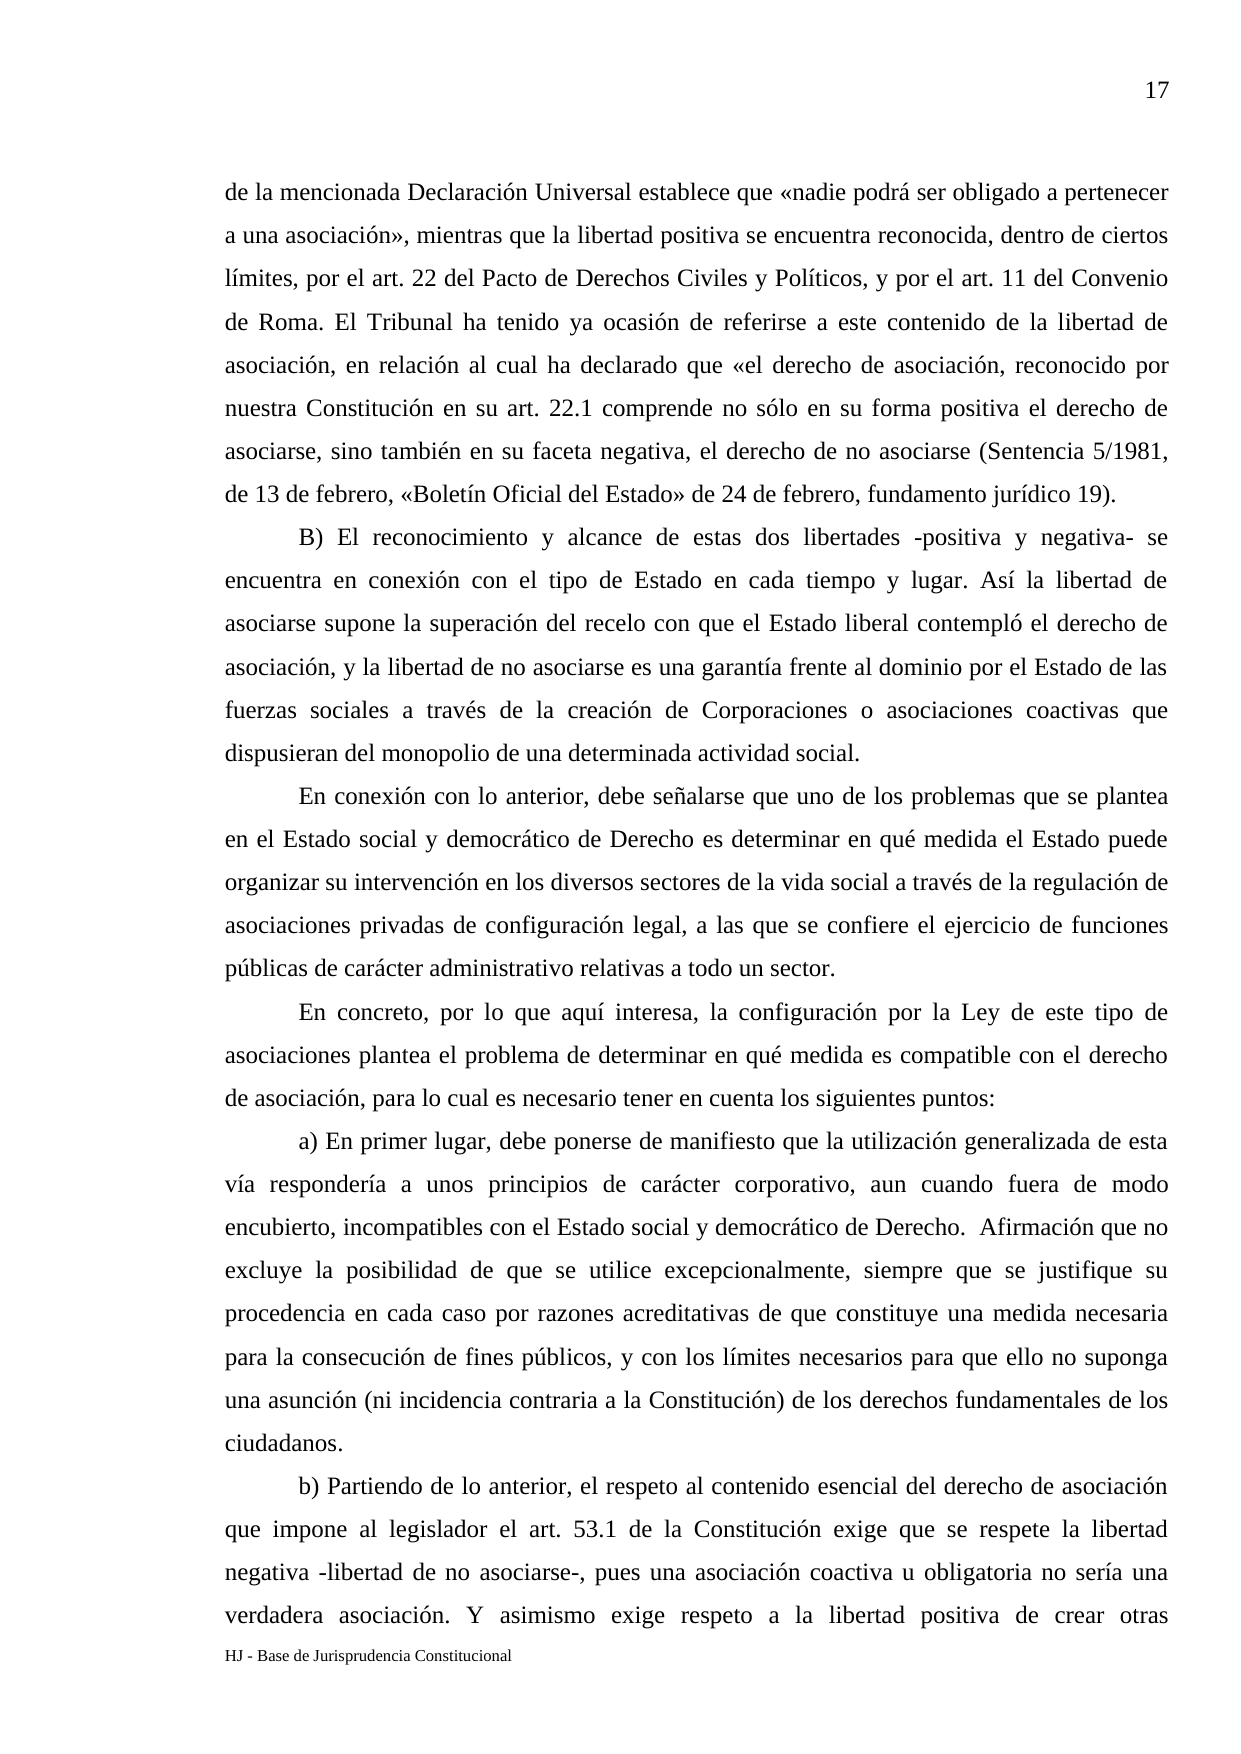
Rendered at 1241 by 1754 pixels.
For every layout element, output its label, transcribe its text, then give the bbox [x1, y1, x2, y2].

text En conexión con lo anterior, debe señalarse que uno de los problemas que se plantea en el Estado social y democrático de Derecho es determinar en qué medida el Estado puede organizar su intervención en los diversos sectores de la vida social a través de la regulación de asociaciones privadas de configuración legal, a las que se confiere el ejercicio de funciones públicas de carácter administrativo relativas a todo un sector. [224, 781, 1169, 982]
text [224, 1471, 1169, 1629]
text En concreto, por lo que aquí interesa, la configuración por la Ley de este tipo de asociaciones plantea el problema de determinar en qué medida es compatible con el derecho de asociación, para lo cual es necesario tener en cuenta los siguientes puntos: [224, 997, 1169, 1112]
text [224, 177, 1169, 508]
text a) En primer lugar, debe ponerse de manifiesto que la utilización generalizada de esta vía respondería a unos principios de carácter corporativo, aun cuando fuera de modo encubierto, incompatibles con el Estado social y democrático de Derecho. Afirmación que no excluye la posibilidad de que se utilice excepcionalmente, siempre que se justifique su procedencia en cada caso por razones acreditativas de que constituye una medida necesaria para la consecución de fines públicos, y con los límites necesarios para que ello no suponga una asunción (ni incidencia contraria a la Constitución) de los derechos fundamentales de los ciudadanos. [224, 1126, 1169, 1457]
text B) El reconocimiento y alcance de estas dos libertades -positiva y negativa- se encuentra en conexión con el tipo de Estado en cada tiempo y lugar. Así la libertad de asociarse supone la superación del recelo con que el Estado liberal contempló el derecho de asociación, y la libertad de no asociarse es una garantía frente al dominio por el Estado de las fuerzas sociales a través de la creación de Corporaciones o asociaciones coactivas que dispusieran del monopolio de una determinada actividad social. [224, 522, 1169, 767]
